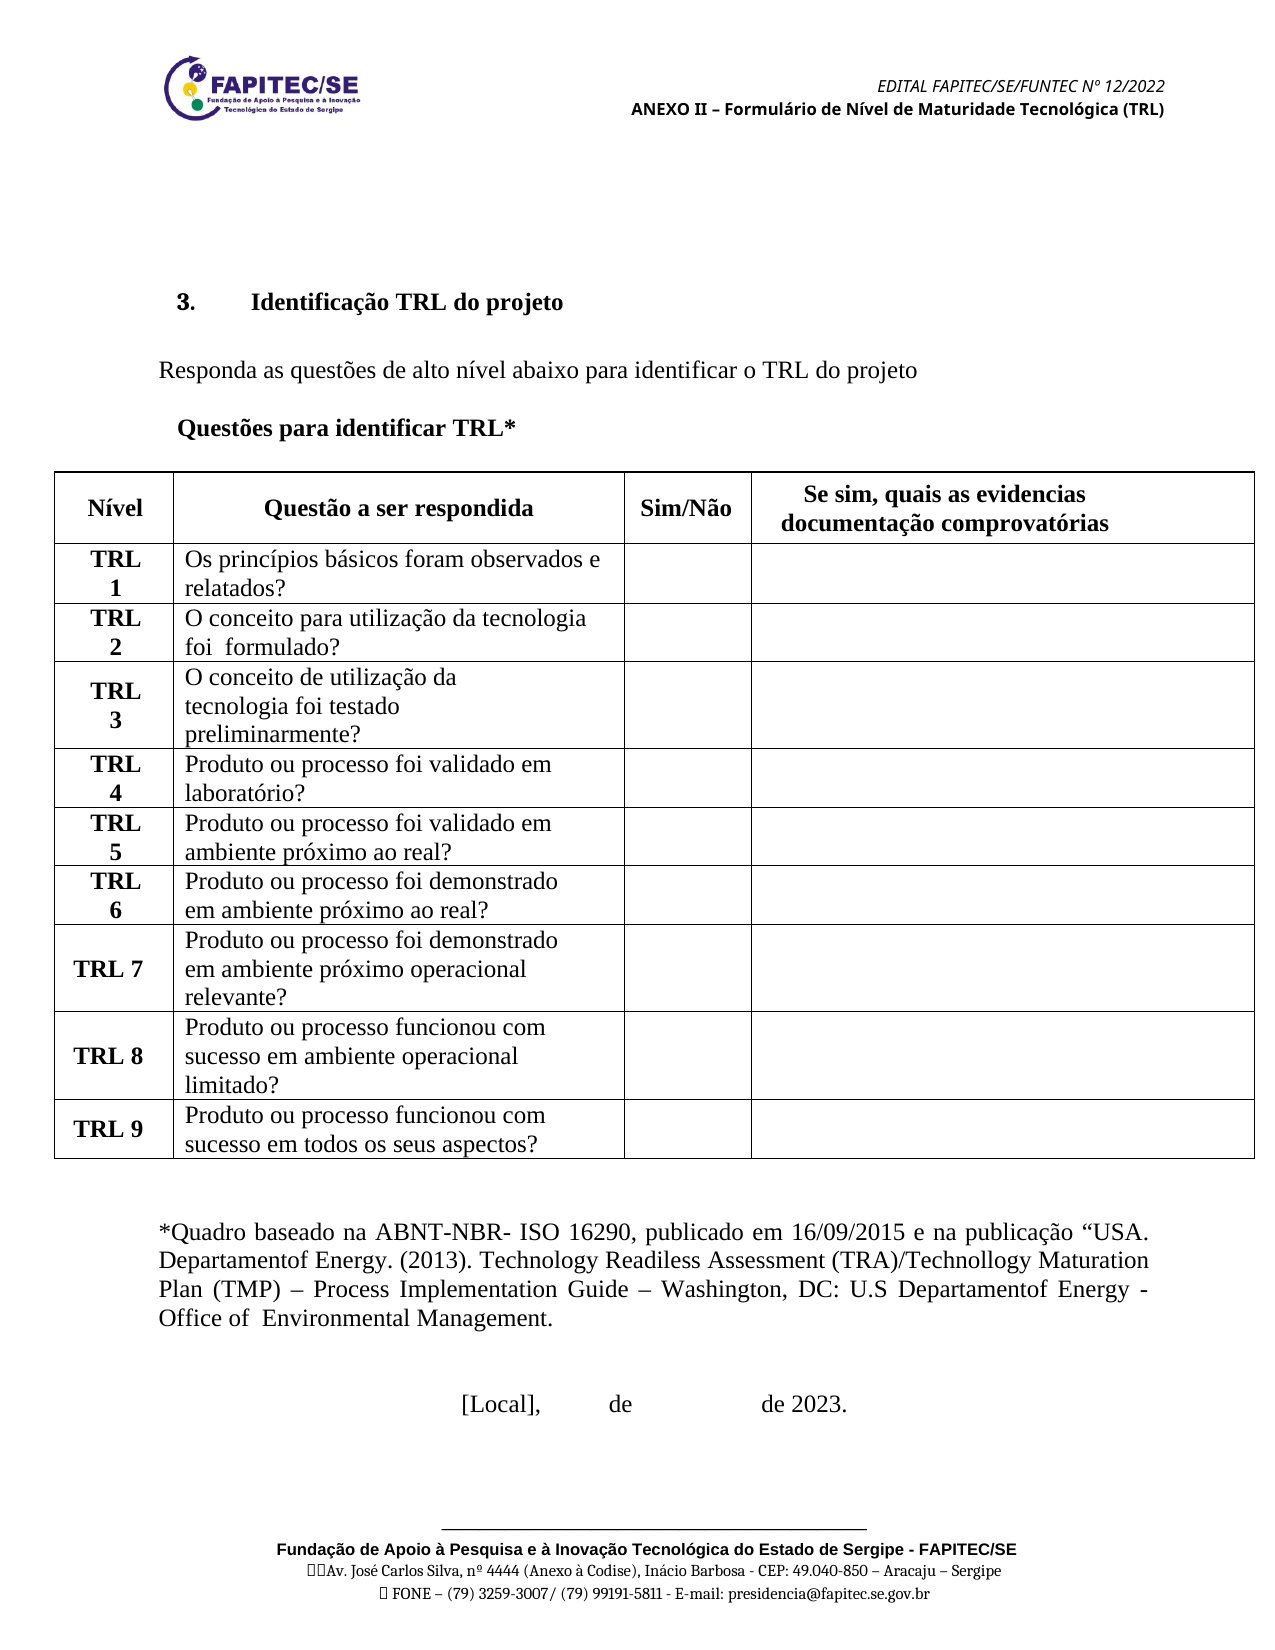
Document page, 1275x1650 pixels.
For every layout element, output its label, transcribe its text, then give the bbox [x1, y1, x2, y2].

table_cell [752, 662, 1254, 748]
table_cell TRL 7 [55, 925, 173, 1011]
table_cell TRL 1 [55, 544, 173, 602]
table_header Sim/Não [625, 473, 751, 543]
table_cell [625, 1012, 751, 1098]
table_cell TRL 6 [55, 866, 173, 924]
table_cell [752, 604, 1254, 661]
table_cell TRL 3 [55, 662, 173, 748]
table_cell TRL 9 [55, 1100, 173, 1157]
table_cell Produto ou processo foi validado em ambiente próximo ao real? [174, 808, 624, 865]
table_cell Produto ou processo funcionou com sucesso em todos os seus aspectos? [174, 1100, 624, 1157]
table_cell Produto ou processo foi demonstrado em ambiente próximo operacional relevante? [174, 925, 624, 1011]
table_cell Produto ou processo foi validado em laboratório? [174, 749, 624, 807]
table_cell Produto ou processo funcionou com sucesso em ambiente operacional limitado? [174, 1012, 624, 1098]
table_cell [752, 866, 1254, 924]
table_cell TRL 2 [55, 604, 173, 661]
table_cell [752, 1100, 1254, 1157]
table_cell [752, 1012, 1254, 1098]
subtitle Identificação TRL do projeto [177, 287, 1164, 317]
table_cell Os princípios básicos foram observados e relatados? [174, 544, 624, 602]
table_cell [625, 1100, 751, 1157]
text [Local], de de 2023. [144, 1389, 1164, 1418]
table_cell TRL 4 [55, 749, 173, 807]
table_cell TRL 5 [55, 808, 173, 865]
table_cell [625, 662, 751, 748]
text Responda as questões de alto nível abaixo para identificar o TRL do projeto [158, 355, 1164, 384]
table_header Questão a ser respondida [174, 473, 624, 543]
table_cell [752, 544, 1254, 602]
table_cell [625, 749, 751, 807]
table_cell [625, 544, 751, 602]
table_cell [752, 749, 1254, 807]
table_cell Produto ou processo foi demonstrado em ambiente próximo ao real? [174, 866, 624, 924]
table_cell O conceito de utilização da tecnologia foi testado preliminarmente? [174, 662, 624, 748]
table_cell [625, 604, 751, 661]
table_header Nível [55, 473, 173, 543]
table_cell [625, 866, 751, 924]
table_cell [625, 808, 751, 865]
table_cell [625, 925, 751, 1011]
picture [162, 54, 362, 125]
table_cell [752, 925, 1254, 1011]
table_cell TRL 8 [55, 1012, 173, 1098]
table_cell [752, 808, 1254, 865]
table_cell O conceito para utilização da tecnologia foi formulado? [174, 604, 624, 661]
text __________________________________ [144, 1504, 1164, 1533]
text *Quadro baseado na ABNT-NBR- ISO 16290, publicado em 16/09/2015 e na publicação “USA. Departamentof Energy. (2013). Technology Readiless Assessment (TRA)/Technollogy Maturation Plan (TMP) – Process Implementation Guide – Washington, DC: U.S Departamentof Energy - Office of Environmental Management. [158, 1217, 1150, 1332]
table_header Se sim, quais as evidencias documentação comprovatórias [752, 473, 1254, 543]
subtitle Questões para identificar TRL* [177, 413, 1164, 442]
